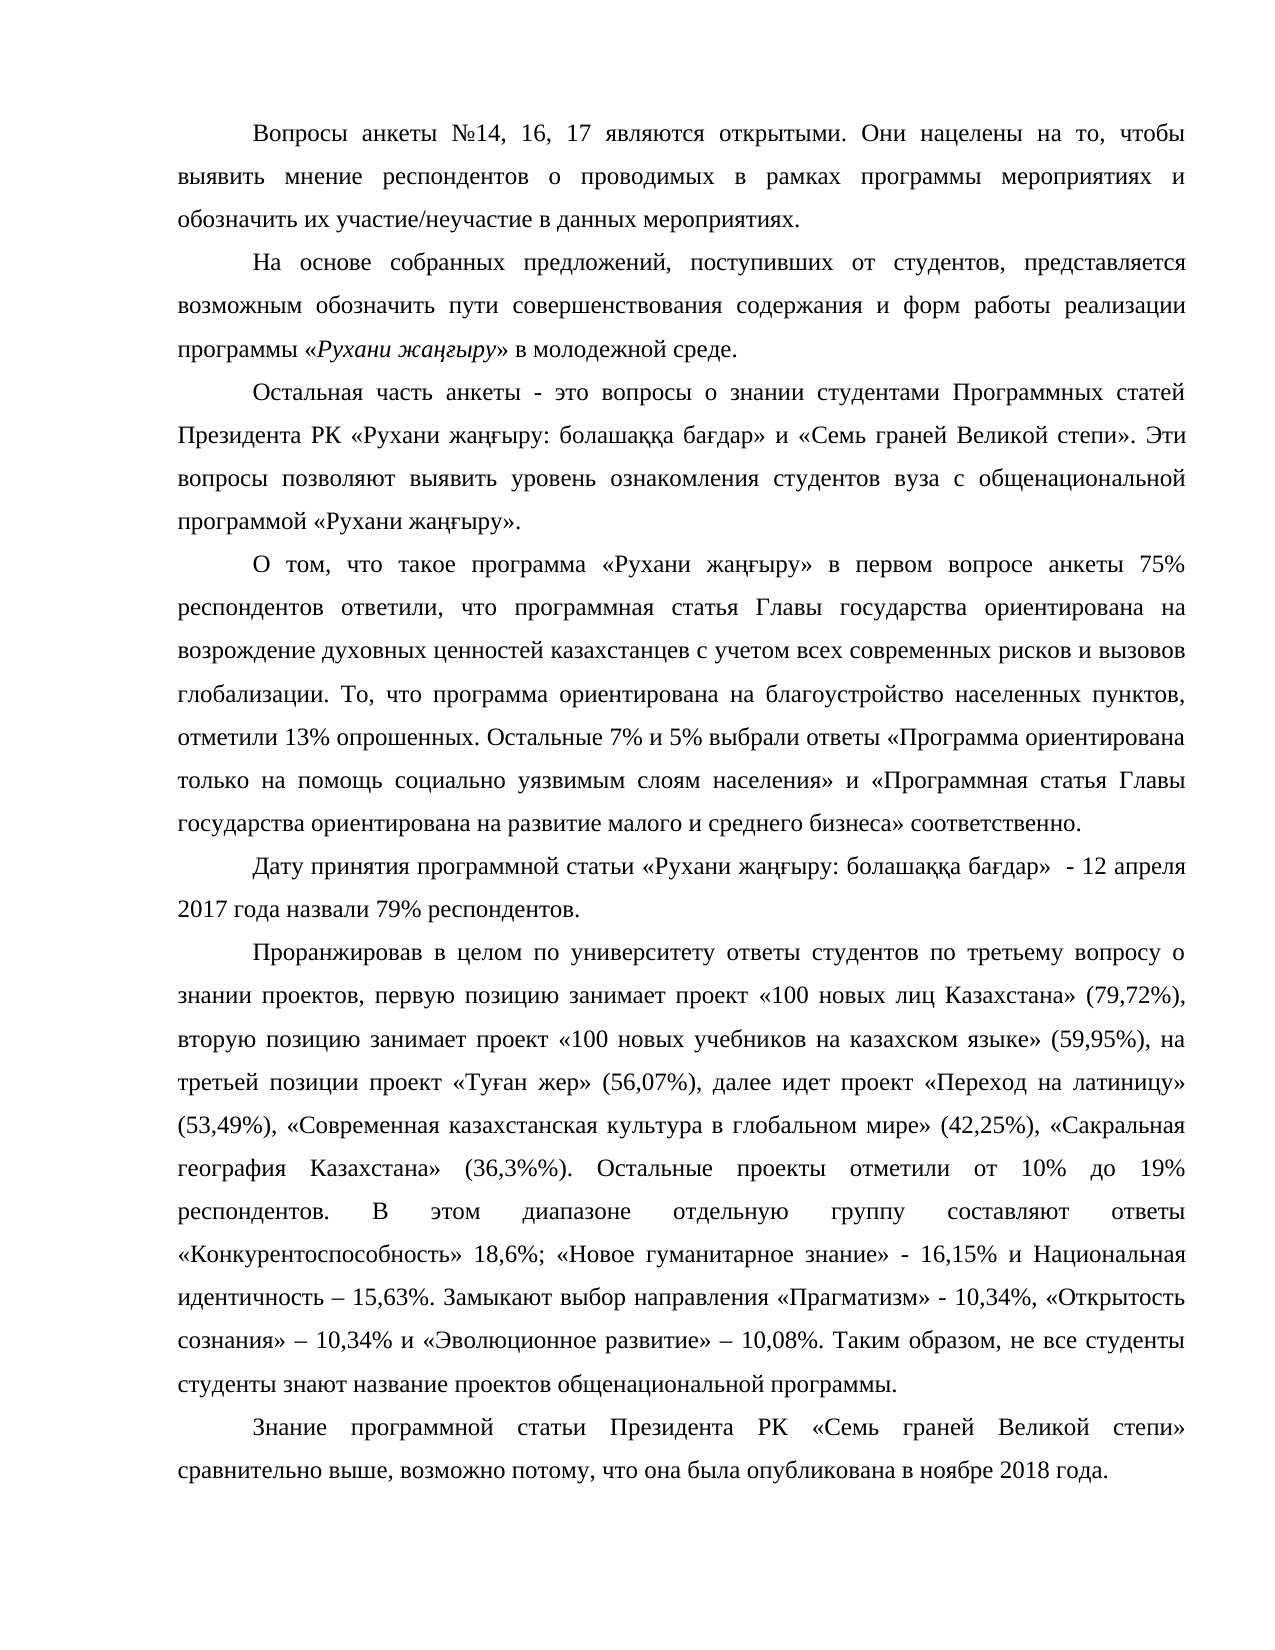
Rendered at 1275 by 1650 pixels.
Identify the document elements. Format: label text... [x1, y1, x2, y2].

text Знание программной статьи Президента РК «Семь граней Великой степи» сравнительно выше, возможно потому, что она была опубликована в ноябре 2018 года. [177, 1412, 1186, 1484]
text Вопросы анкеты №14, 16, 17 являются открытыми. Они нацелены на то, чтобы выявить мнение респондентов о проводимых в рамках программы мероприятиях и обозначить их участие/неучастие в данных мероприятиях. [177, 118, 1186, 233]
text На основе собранных предложений, поступивших от студентов, представляется возможным обозначить пути совершенствования содержания и форм работы реализации программы «Рухани жаңғыру» в молодежной среде. [177, 247, 1186, 362]
text О том, что такое программа «Рухани жаңғыру» в первом вопросе анкеты 75% респондентов ответили, что программная статья Главы государства ориентирована на возрождение духовных ценностей казахстанцев с учетом всех современных рисков и вызовов глобализации. То, что программа ориентирована на благоустройство населенных пунктов, отметили 13% опрошенных. Остальные 7% и 5% выбрали ответы «Программа ориентирована только на помощь социально уязвимым слоям населения» и «Программная статья Главы государства ориентирована на развитие малого и среднего бизнеса» соответственно. [177, 549, 1186, 837]
text Остальная часть анкеты - это вопросы о знании студентами Программных статей Президента РК «Рухани жаңғыру: болашаққа бағдар» и «Семь граней Великой степи». Эти вопросы позволяют выявить уровень ознакомления студентов вуза с общенациональной программой «Рухани жаңғыру». [177, 377, 1186, 535]
text Дату принятия программной статьи «Рухани жаңғыру: болашаққа бағдар» - 12 апреля 2017 года назвали 79% респондентов. [177, 851, 1186, 923]
text Проранжировав в целом по университету ответы студентов по третьему вопросу о знании проектов, первую позицию занимает проект «100 новых лиц Казахстана» (79,72%), вторую позицию занимает проект «100 новых учебников на казахском языке» (59,95%), на третьей позиции проект «Туған жер» (56,07%), далее идет проект «Переход на латиницу» (53,49%), «Современная казахстанская культура в глобальном мире» (42,25%), «Сакральная география Казахстана» (36,3%%). Остальные проекты отметили от 10% до 19% респондентов. В этом диапазоне отдельную группу составляют ответы «Конкурентоспособность» 18,6%; «Новое гуманитарное знание» - 16,15% и Национальная идентичность – 15,63%. Замыкают выбор направления «Прагматизм» - 10,34%, «Открытость сознания» – 10,34% и «Эволюционное развитие» – 10,08%. Таким образом, не все студенты студенты знают название проектов общенациональной программы. [177, 937, 1186, 1397]
